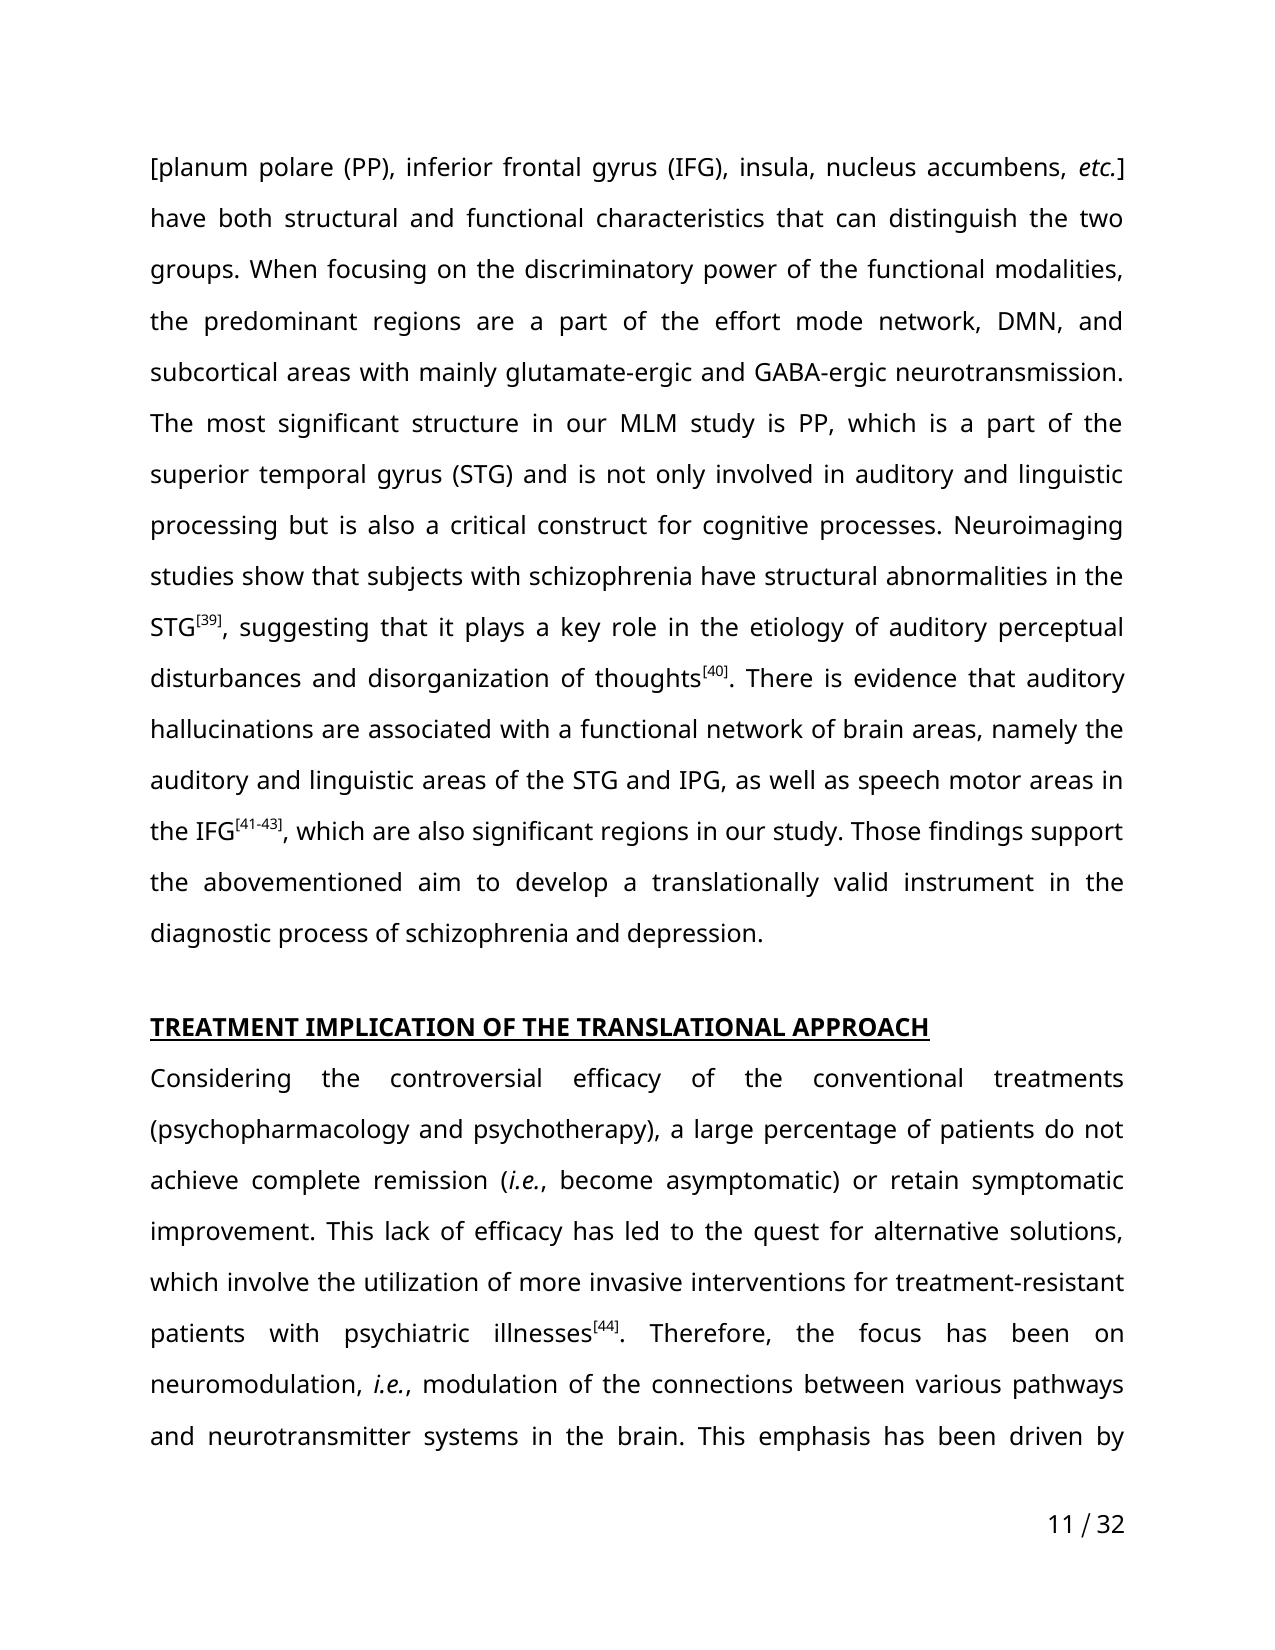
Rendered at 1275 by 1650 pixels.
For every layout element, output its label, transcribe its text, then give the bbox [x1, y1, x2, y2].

text TREATMENT IMPLICATION OF THE TRANSLATIONAL APPROACH [150, 1010, 1125, 1044]
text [150, 150, 1125, 950]
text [150, 1061, 1125, 1452]
